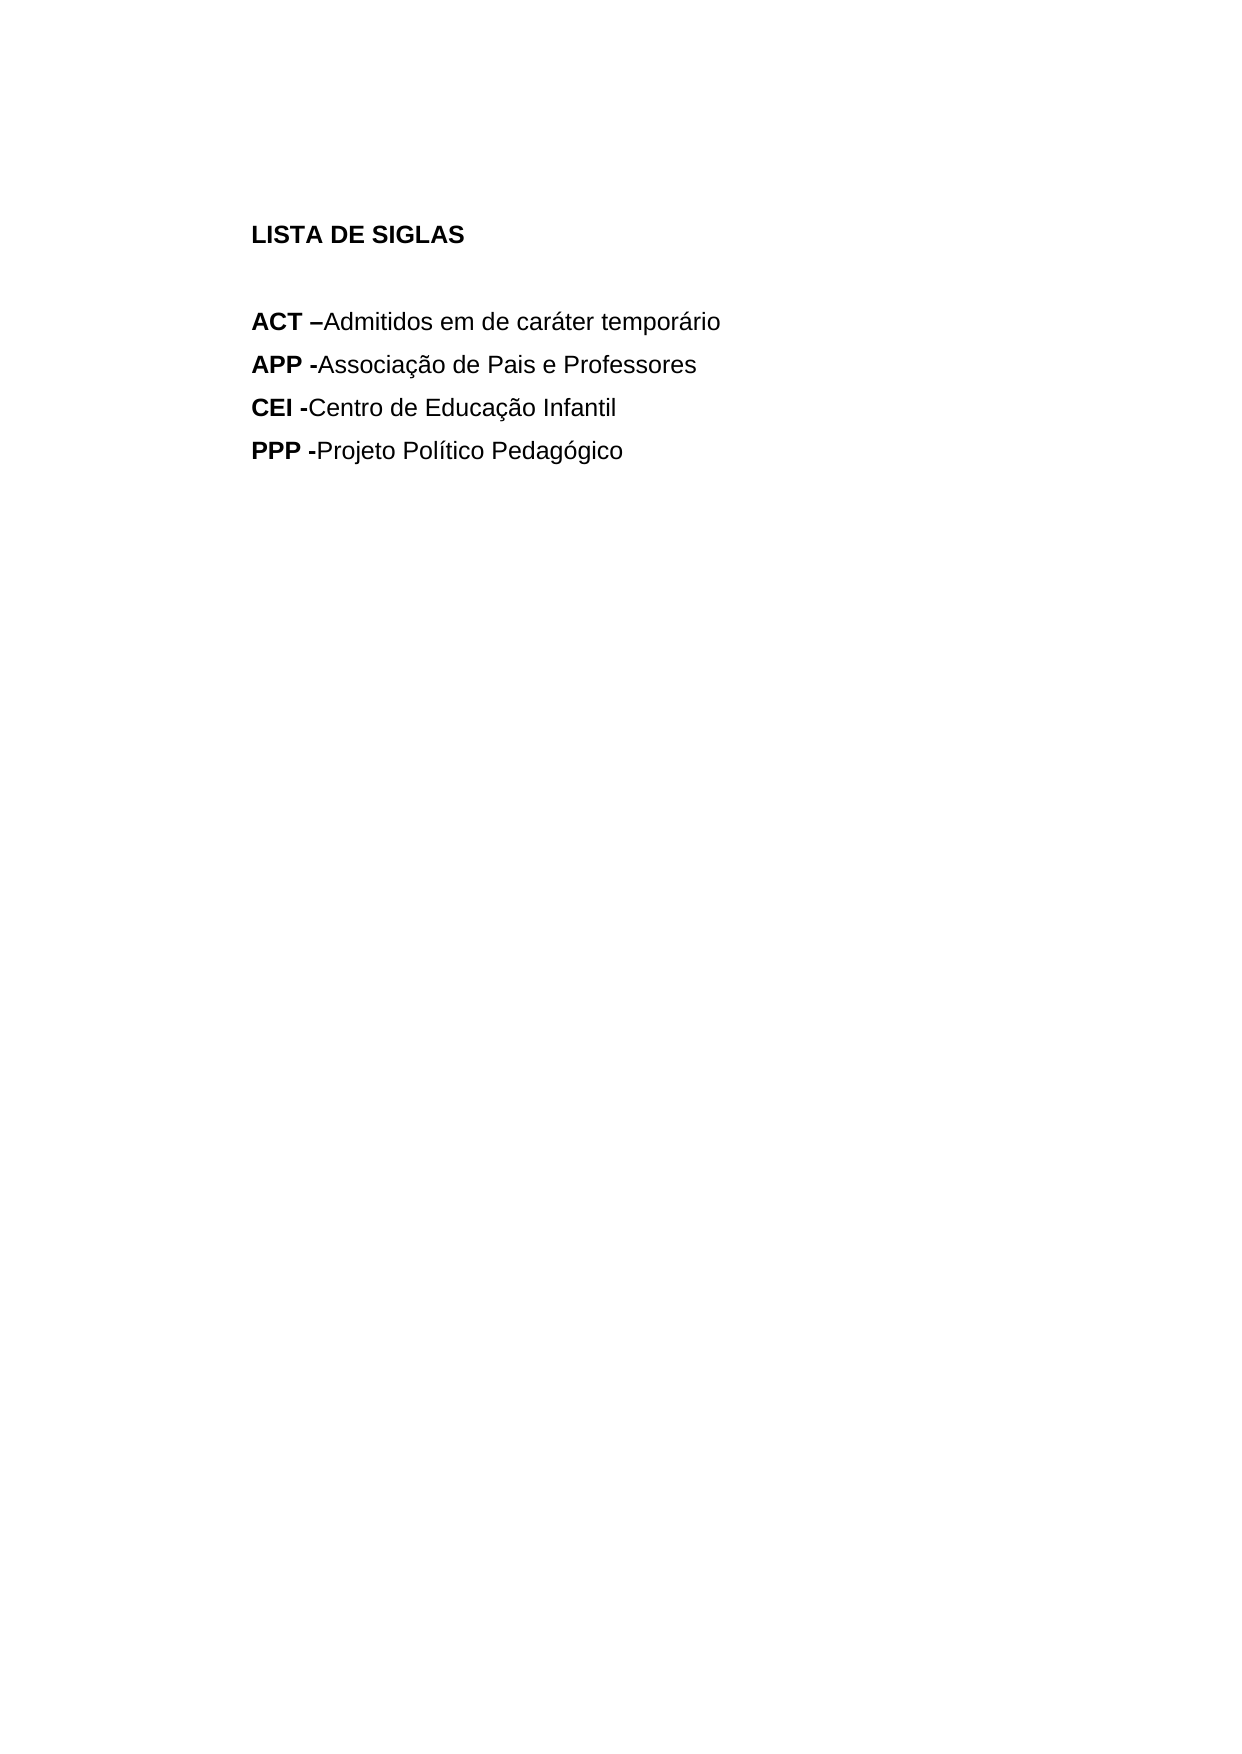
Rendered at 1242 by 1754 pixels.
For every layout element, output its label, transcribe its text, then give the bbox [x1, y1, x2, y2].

text PPP -Projeto Político Pedagógico [177, 436, 1123, 465]
text APP -Associação de Pais e Professores [177, 350, 1123, 378]
text ACT –Admitidos em de caráter temporário [177, 307, 1123, 335]
text LISTA DE SIGLAS [177, 220, 1036, 249]
text CEI -Centro de Educação Infantil [177, 393, 1123, 422]
